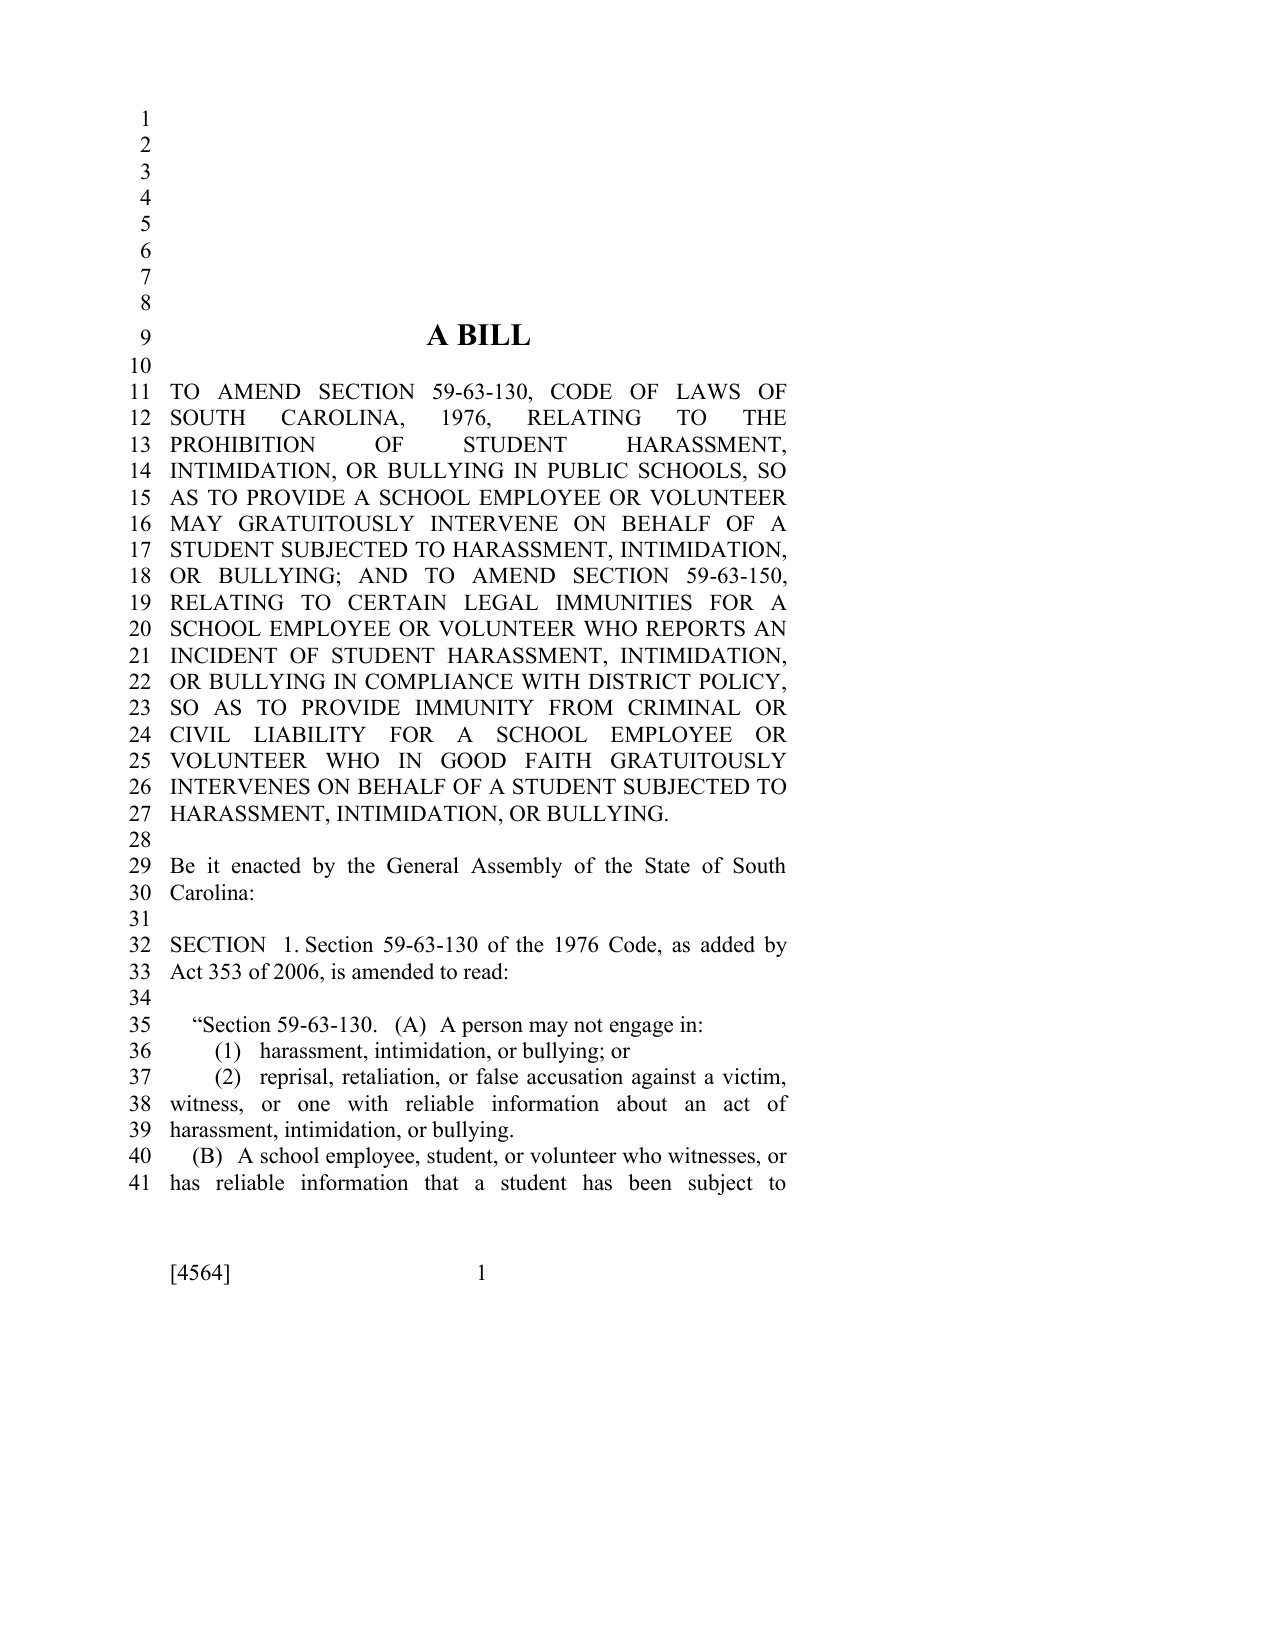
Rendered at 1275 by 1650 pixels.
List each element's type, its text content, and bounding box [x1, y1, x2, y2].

text SECTION 1. Section 59-63-130 of the 1976 Code, as added by Act 353 of 2006, is amended to read: [169, 932, 787, 984]
text “Section 59-63-130. (A) A person may not engage in: [169, 1011, 787, 1037]
text TO AMEND SECTION 59-63-130, CODE OF LAWS OF SOUTH CAROLINA, 1976, RELATING TO THE PROHIBITION OF student HARASSMENT, INTIMIDATION, OR BULLYING in public schools, SO AS TO PROVIDE A SCHOOL EMPLOYEE OR VOLUNTEER MAY gratuitously INTERVENE ON BEHALF OF A STUDENT subjected to HARASSMENT, INTIMIDATION, OR BULLYING; AND TO AMEND SECTION 59-63-150, relating to certain legal immunities for a school employee or volunteer who reports an incident of student harassment, intimidation, OR bullying in compliance with district policy, so as to provide immunity from criminal or civil liability for a school employee or volunteer who in good faith gratuitously intervenes on behalf of a student subjected to harassment, intimidation, or bullying. [169, 378, 787, 826]
text Be it enacted by the General Assembly of the State of South Carolina: [169, 852, 787, 905]
text (2) reprisal, retaliation, or false accusation against a victim, witness, or one with reliable information about an act of harassment, intimidation, or bullying. [169, 1063, 787, 1142]
text (1) harassment, intimidation, or bullying; or [169, 1037, 787, 1063]
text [169, 1142, 787, 1195]
text A BILL [169, 316, 787, 352]
